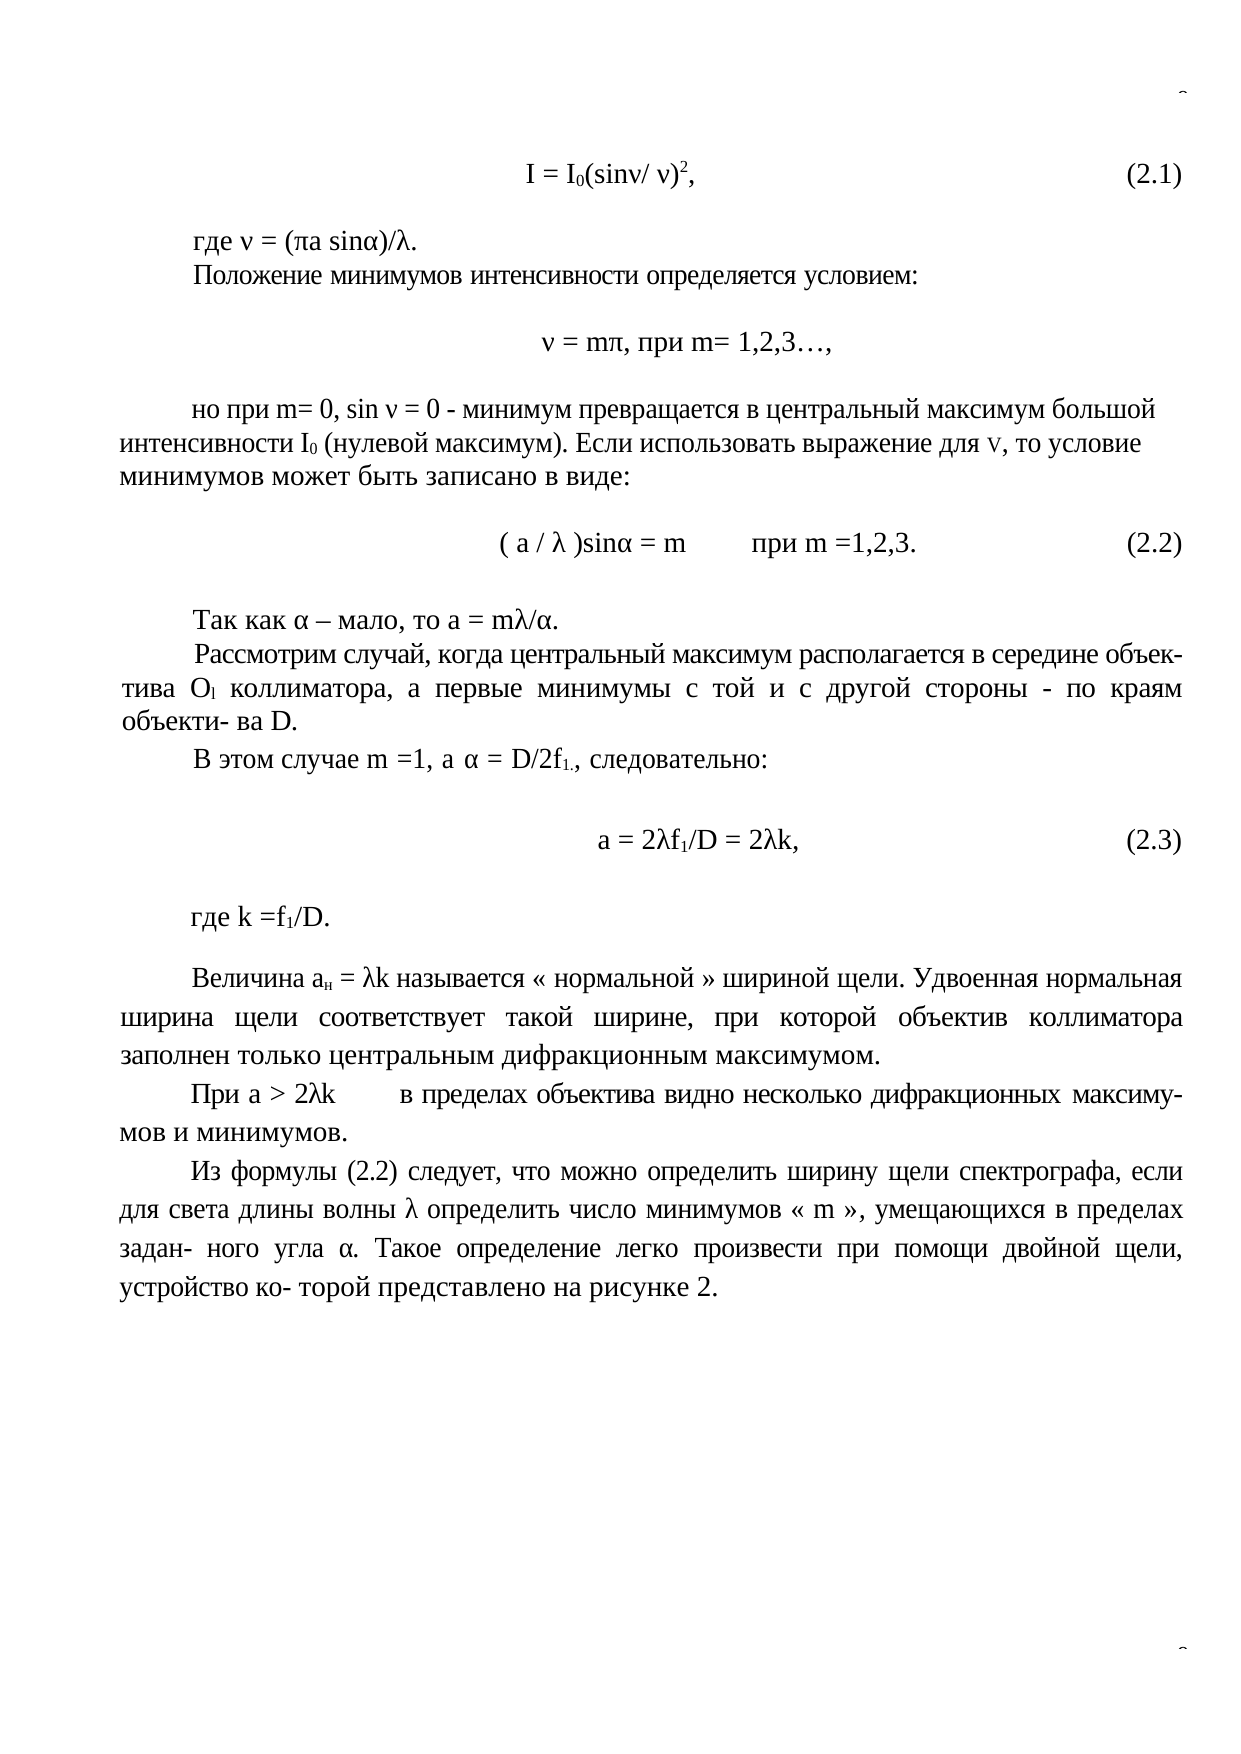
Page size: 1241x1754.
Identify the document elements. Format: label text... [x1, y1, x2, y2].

text Величина aн = λk называется « нормальной » шириной щели. Удвоенная нормальная ширина щели соответствует такой ширине, при которой объектив коллиматора заполнен только центральным дифракционным максимумом. [120, 960, 1183, 1071]
text I = I0(sinν/ ν)2, (2.1) [104, 157, 1182, 190]
text При a > 2λk в пределах объектива видно несколько дифракционных максиму- мов и минимумов. [119, 1076, 1184, 1148]
text Рассмотрим случай, когда центральный максимум располагается в середине объек- тива Оl коллиматора, а первые минимумы с той и с другой стороны - по краям объекти- ва D. [122, 636, 1184, 737]
text Из формулы (2.2) следует, что можно определить ширину щели спектрографа, если для света длины волны λ определить число минимумов « m », умещающихся в пределах задан- ного угла α. Такое определение легко произвести при помощи двойной щели, устройство ко- торой представлено на рисунке 2. [119, 1153, 1184, 1302]
text Так как α – мало, то а = mλ/α. [192, 603, 1213, 636]
text Положение минимумов интенсивности определяется условием: [193, 257, 1213, 291]
text где ν = (πа sinα)/λ. [193, 223, 1213, 257]
text a = 2λf1/D = 2λk, (2.3) [597, 822, 1213, 856]
text где k =f1/D. [190, 899, 1213, 932]
text но при m= 0, sin ν = 0 - минимум превращается в центральный максимум большой интенсивности I0 (нулевой максимум). Если использовать выражение для V, то условие минимумов может быть записано в виде: [119, 391, 1157, 492]
text В этом случае m =1, а α = D/2f1., следовательно: [193, 741, 1213, 774]
text ν = mπ, при m= 1,2,3…, [183, 324, 1190, 358]
text ( а / λ )sinα = m при m =1,2,3. (2.2) [104, 525, 1182, 558]
